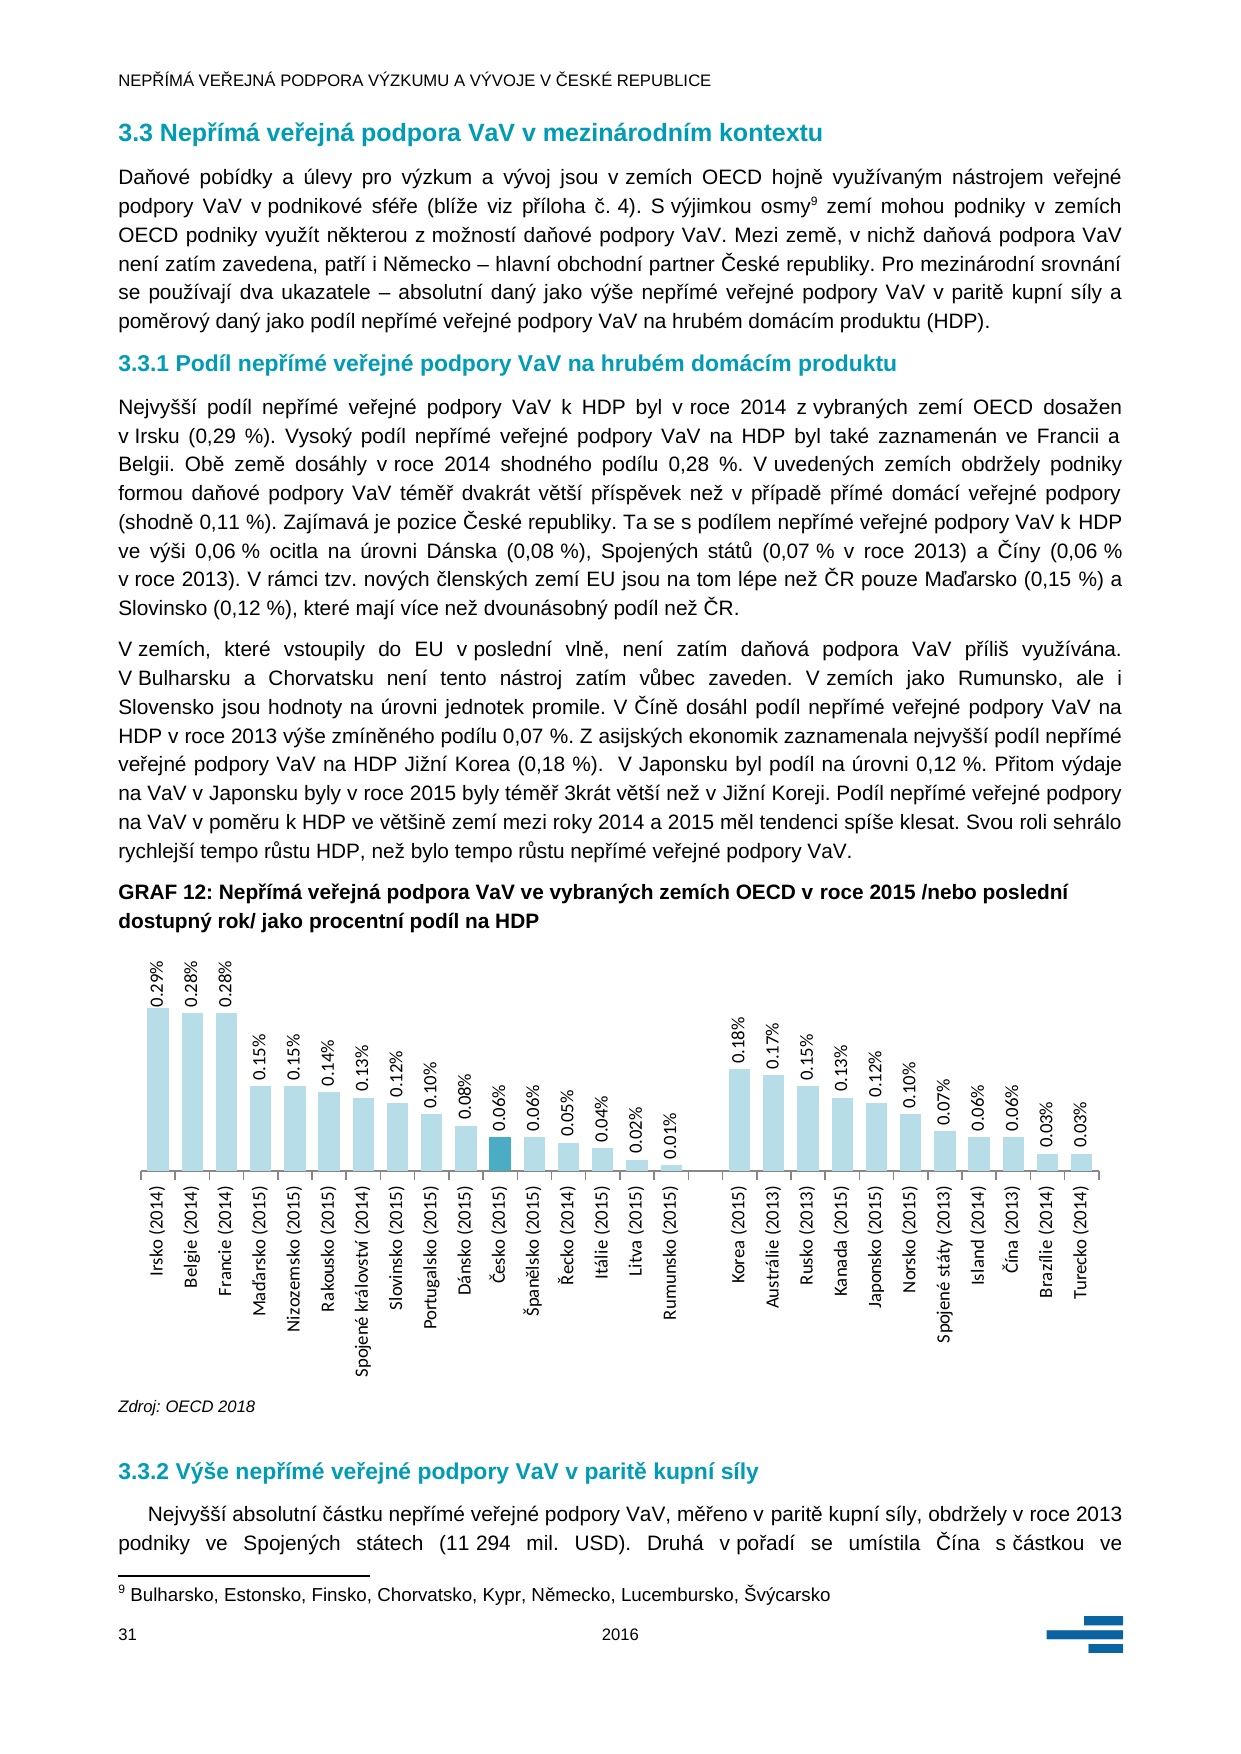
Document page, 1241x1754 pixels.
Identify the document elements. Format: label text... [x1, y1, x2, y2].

text Daňové pobídky a úlevy pro výzkum a vývoj jsou v zemích OECD hojně využívaným nástrojem veřejné podpory VaV v podnikové sféře (blíže viz příloha č. 4). S výjimkou osmy zemí mohou podniky v zemích OECD podniky využít některou z možností daňové podpory VaV. Mezi země, v nichž daňová podpora VaV není zatím zavedena, patří i Německo – hlavní obchodní partner České republiky. Pro mezinárodní srovnání se používají dva ukazatele – absolutní daný jako výše nepřímé veřejné podpory VaV v paritě kupní síly a poměrový daný jako podíl nepřímé veřejné podpory VaV na hrubém domácím produktu (HDP). [118, 165, 1122, 333]
text Nejvyšší podíl nepřímé veřejné podpory VaV k HDP byl v roce 2014 z vybraných zemí OECD dosažen v Irsku (0,29 %). Vysoký podíl nepřímé veřejné podpory VaV na HDP byl také zaznamenán ve Francii a Belgii. Obě země dosáhly v roce 2014 shodného podílu 0,28 %. V uvedených zemích obdržely podniky formou daňové podpory VaV téměř dvakrát větší příspěvek než v případě přímé domácí veřejné podpory (shodně 0,11 %). Zajímavá je pozice České republiky. Ta se s podílem nepřímé veřejné podpory VaV k HDP ve výši 0,06 % ocitla na úrovni Dánska (0,08 %), Spojených států (0,07 % v roce 2013) a Číny (0,06 % v roce 2013). V rámci tzv. nových členských zemí EU jsou na tom lépe než ČR pouze Maďarsko (0,15 %) a Slovinsko (0,12 %), které mají více než dvounásobný podíl než ČR. [118, 395, 1122, 620]
text GRAF 12: Nepřímá veřejná podpora VaV ve vybraných zemích OECD v roce 2015 /nebo poslední dostupný rok/ jako procentní podíl na HDP Zdroj: OECD 2018 [118, 1389, 1122, 1416]
subtitle 3.3.2 Výše nepřímé veřejné podpory VaV v paritě kupní síly [118, 1458, 1122, 1484]
picture [1046, 1616, 1124, 1653]
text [118, 1502, 1122, 1555]
subtitle 3.3 Nepřímá veřejná podpora VaV v mezinárodním kontextu [118, 118, 1122, 147]
text GRAF 12: Nepřímá veřejná podpora VaV ve vybraných zemích OECD v roce 2015 /nebo poslední dostupný rok/ jako procentní podíl na HDP Zdroj: OECD 2018 [118, 880, 1122, 937]
text V zemích, které vstoupily do EU v poslední vlně, není zatím daňová podpora VaV příliš využívána. V Bulharsku a Chorvatsku není tento nástroj zatím vůbec zaveden. V zemích jako Rumunsko, ale i Slovensko jsou hodnoty na úrovni jednotek promile. V Číně dosáhl podíl nepřímé veřejné podpory VaV na HDP v roce 2013 výše zmíněného podílu 0,07 %. Z asijských ekonomik zaznamenala nejvyšší podíl nepřímé veřejné podpory VaV na HDP Jižní Korea (0,18 %). V Japonsku byl podíl na úrovni 0,12 %. Přitom výdaje na VaV v Japonsku byly v roce 2015 byly téměř 3krát větší než v Jižní Koreji. Podíl nepřímé veřejné podpory na VaV v poměru k HDP ve většině zemí mezi roky 2014 a 2015 měl tendenci spíše klesat. Svou roli sehrálo rychlejší tempo růstu HDP, než bylo tempo růstu nepřímé veřejné podpory VaV. [118, 637, 1122, 862]
subtitle 3.3.1 Podíl nepřímé veřejné podpory VaV na hrubém domácím produktu [118, 350, 1122, 376]
